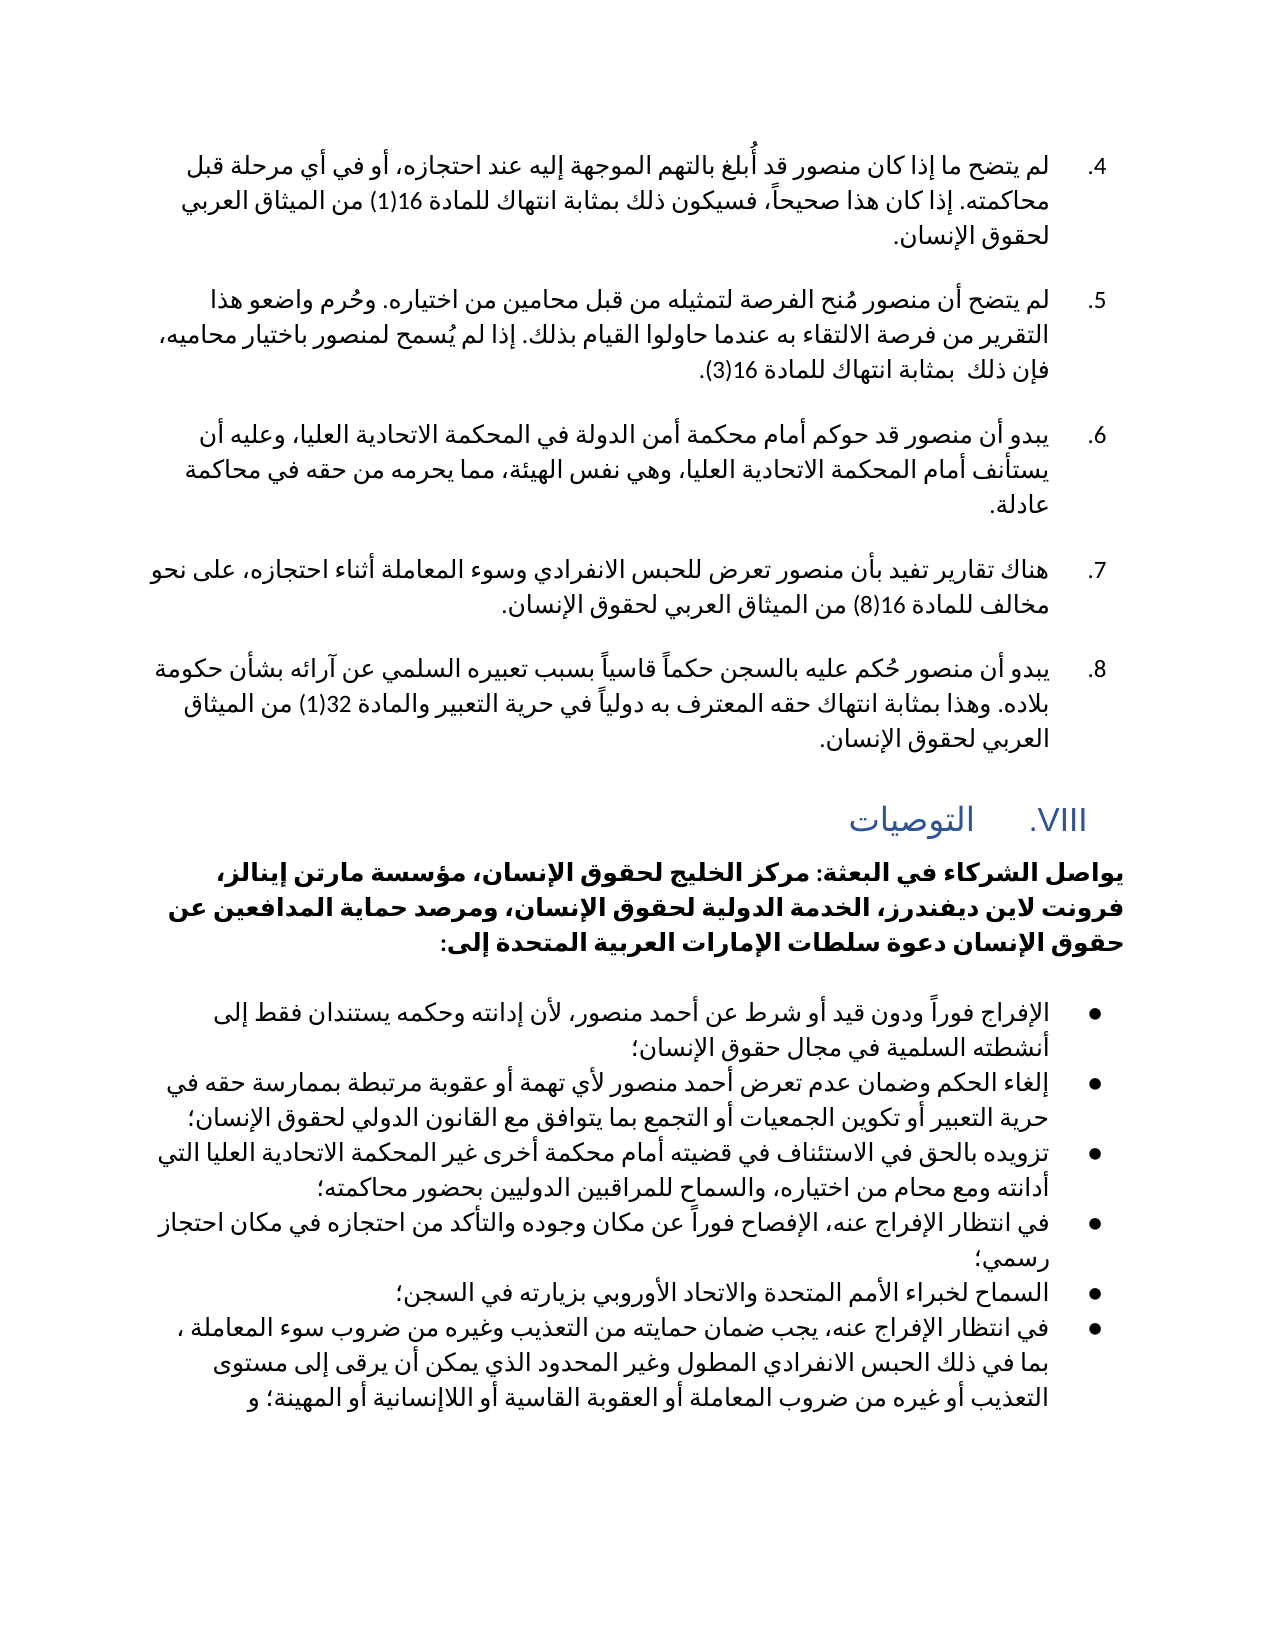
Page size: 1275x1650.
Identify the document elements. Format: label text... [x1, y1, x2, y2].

list إلغاء الحكم وضمان عدم تعرض أحمد منصور لأي تهمة أو عقوبة مرتبطة بممارسة حقه في حرية التعبير أو تكوين الجمعيات أو التجمع بما يتوافق مع القانون الدولي لحقوق الإنسان؛ [150, 1067, 1087, 1132]
list لم يتضح أن منصور مُنح الفرصة لتمثيله من قبل محامين من اختياره. وحُرم واضعو هذا التقرير من فرصة الالتقاء به عندما حاولوا القيام بذلك. إذا لم يُسمح لمنصور باختيار محاميه، فإن ذلك بمثابة انتهاك للمادة 16(3). [150, 284, 1087, 415]
list يبدو أن منصور حُكم عليه بالسجن حكماً قاسياً بسبب تعبيره السلمي عن آرائه بشأن حكومة بلاده. وهذا بمثابة انتهاك حقه المعترف به دولياً في حرية التعبير والمادة 32(1) من الميثاق العربي لحقوق الإنسان. [150, 653, 1087, 754]
list لم يتضح ما إذا كان منصور قد أُبلغ بالتهم الموجهة إليه عند احتجازه، أو في أي مرحلة قبل محاكمته. إذا كان هذا صحيحاً، فسيكون ذلك بمثابة انتهاك للمادة 16(1) من الميثاق العربي لحقوق الإنسان. [150, 150, 1087, 281]
list يبدو أن منصور قد حوكم أمام محكمة أمن الدولة في المحكمة الاتحادية العليا، وعليه أن يستأنف أمام المحكمة الاتحادية العليا، وهي نفس الهيئة، مما يحرمه من حقه في محاكمة عادلة. [150, 419, 1087, 550]
text يواصل الشركاء في البعثة: مركز الخليج لحقوق الإنسان، مؤسسة مارتن إينالز، فرونت لاين ديفندرز، الخدمة الدولية لحقوق الإنسان، ومرصد حماية المدافعين عن حقوق الإنسان دعوة سلطات الإمارات العربية المتحدة إلى: [150, 857, 1125, 957]
list في انتظار الإفراج عنه، يجب ضمان حمايته من التعذيب وغيره من ضروب سوء المعاملة ، بما في ذلك الحبس الانفرادي المطول وغير المحدود الذي يمكن أن يرقى إلى مستوى التعذيب أو غيره من ضروب المعاملة أو العقوبة القاسية أو اللاإنسانية أو المهينة؛ و [150, 1312, 1087, 1412]
list تزويده بالحق في الاستئناف في قضيته أمام محكمة أخرى غير المحكمة الاتحادية العليا التي أدانته ومع محام من اختياره، والسماح للمراقبين الدوليين بحضور محاكمته؛ [150, 1137, 1087, 1202]
list السماح لخبراء الأمم المتحدة والاتحاد الأوروبي بزيارته في السجن؛ [150, 1277, 1087, 1307]
list في انتظار الإفراج عنه، الإفصاح فوراً عن مكان وجوده والتأكد من احتجازه في مكان احتجاز رسمي؛ [150, 1207, 1087, 1272]
list هناك تقارير تفيد بأن منصور تعرض للحبس الانفرادي وسوء المعاملة أثناء احتجازه، على نحو مخالف للمادة 16(8) من الميثاق العربي لحقوق الإنسان. [150, 554, 1087, 649]
list الإفراج فوراً ودون قيد أو شرط عن أحمد منصور، لأن إدانته وحكمه يستندان فقط إلى أنشطته السلمية في مجال حقوق الإنسان؛ [150, 997, 1087, 1062]
subtitle التوصيات [150, 800, 1087, 838]
